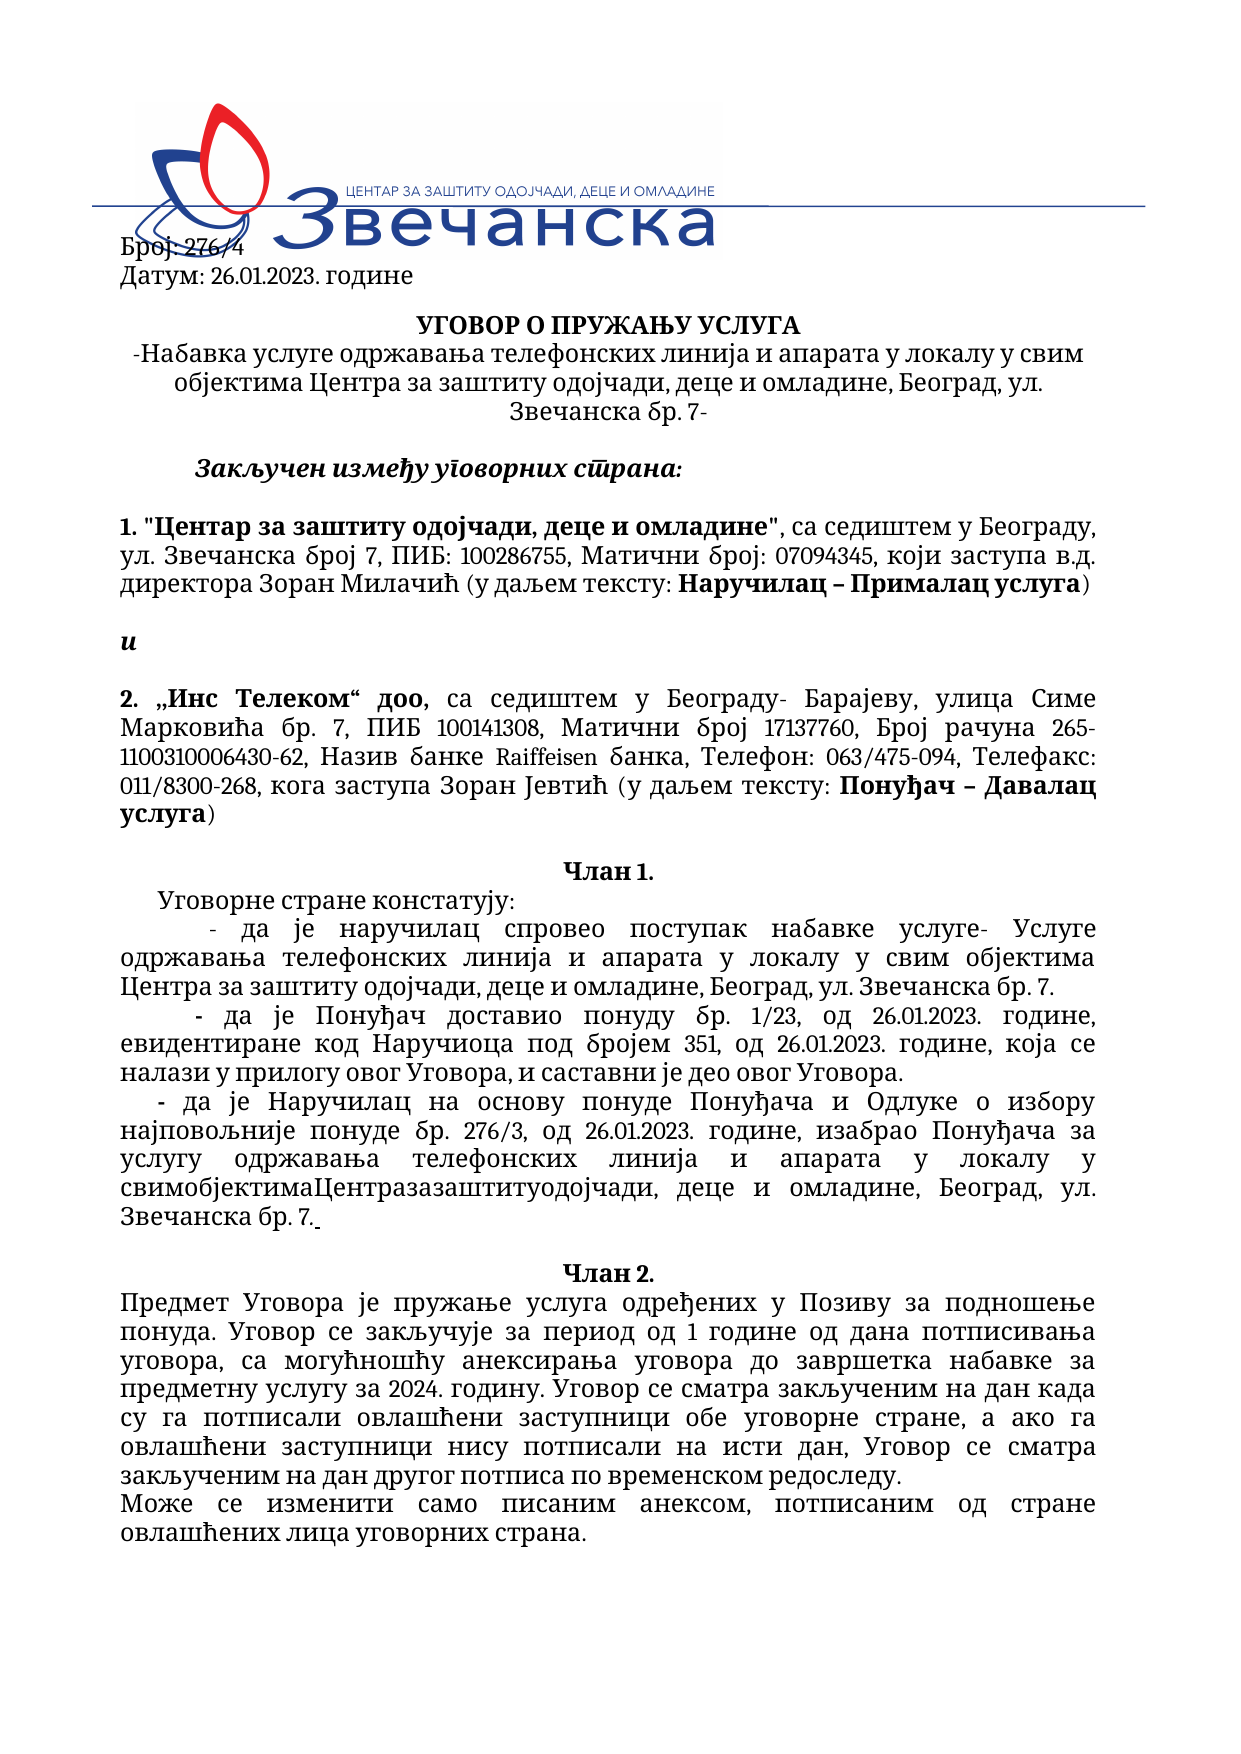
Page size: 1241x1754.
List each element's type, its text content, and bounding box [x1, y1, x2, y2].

list - да је Понуђач доставио понуду бр. 1/23, од 26.01.2023. године, евидентиране код Наручиоца под бројем 351, од 26.01.2023. године, која се налази у прилогу овог Уговора, и саставни је део овог Уговора. [120, 1002, 1097, 1088]
text Закључен између уговорних страна: [120, 455, 1097, 484]
text и [120, 628, 1097, 657]
text 2. ,,Инс Телеком“ доо, са седиштем у Београду- Барајеву, улица Симе Марковића бр. 7, ПИБ 100141308, Матични број 17137760, Број рачуна 265-1100310006430-62, Назив банке Raiffeisen банка, Телефон: 063/475-094, Телефакс: 011/8300-268, кога заступа Зоран Јевтић (у даљем тексту: Понуђач – Давалац услуга) [120, 685, 1097, 829]
list - да је Наручилац на основу понуде Понуђача и Одлуке о избору најповољније понуде бр. 276/3, од 26.01.2023. године, изабрао Понуђача за услугу одржавања телефонских линија и апарата у локалу у свимобјектимаЦентразазаштитуодојчади, деце и омладине, Београд, ул. Звечанска бр. 7. [120, 1088, 1097, 1232]
text Предмет Уговора је пружање услуга одређених у Позиву за подношење понуда. Уговор се закључује за период од 1 године од дана потписивања уговора, са могућношћу анексирања уговора до завршетка набавке за предметну услугу за 2024. годину. Уговор се сматра закљученим на дан када су га потписали овлашћени заступници обе уговорне стране, а ако га овлашћени заступници нису потписали на исти дан, Уговор се сматра закљученим на дан другог потписа по временском редоследу. [120, 1289, 1097, 1490]
text Датум: 26.01.2023. године [120, 262, 1097, 291]
text Члан 1. [120, 858, 1097, 887]
text -Набавка услуге одржавања телефонских линија и апарата у локалу у свим објектима Центра за заштиту одојчади, деце и омладине, Београд, ул. Звечанска бр. 7- [120, 340, 1097, 427]
text - да је наручилац спровео поступак набавке услуге- Услуге одржавања телефонских линија и апарата у локалу у свим објектима Центра за заштиту одојчади, деце и омладине, Београд, ул. Звечанска бр. 7. [120, 915, 1097, 1002]
text Члан 2. [120, 1260, 1097, 1289]
text Може се изменити само писаним анексом, потписаним од стране овлашћених лица уговорних страна. [120, 1490, 1097, 1548]
text Број: 276/4 [120, 233, 1097, 262]
picture [135, 207, 723, 233]
list Уговорне стране констатују: [120, 887, 1097, 915]
text 1. "Центар за заштиту одојчади, деце и омладине", са седиштем у Београду, ул. Звечанска број 7, ПИБ: 100286755, Матични број: 07094345, који заступа в.д. директора Зоран Милачић (у даљем тексту: Наручилац – Прималац услуга) [120, 513, 1097, 599]
picture [135, 102, 723, 205]
text УГОВОР О ПРУЖАЊУ УСЛУГА [120, 312, 1097, 340]
